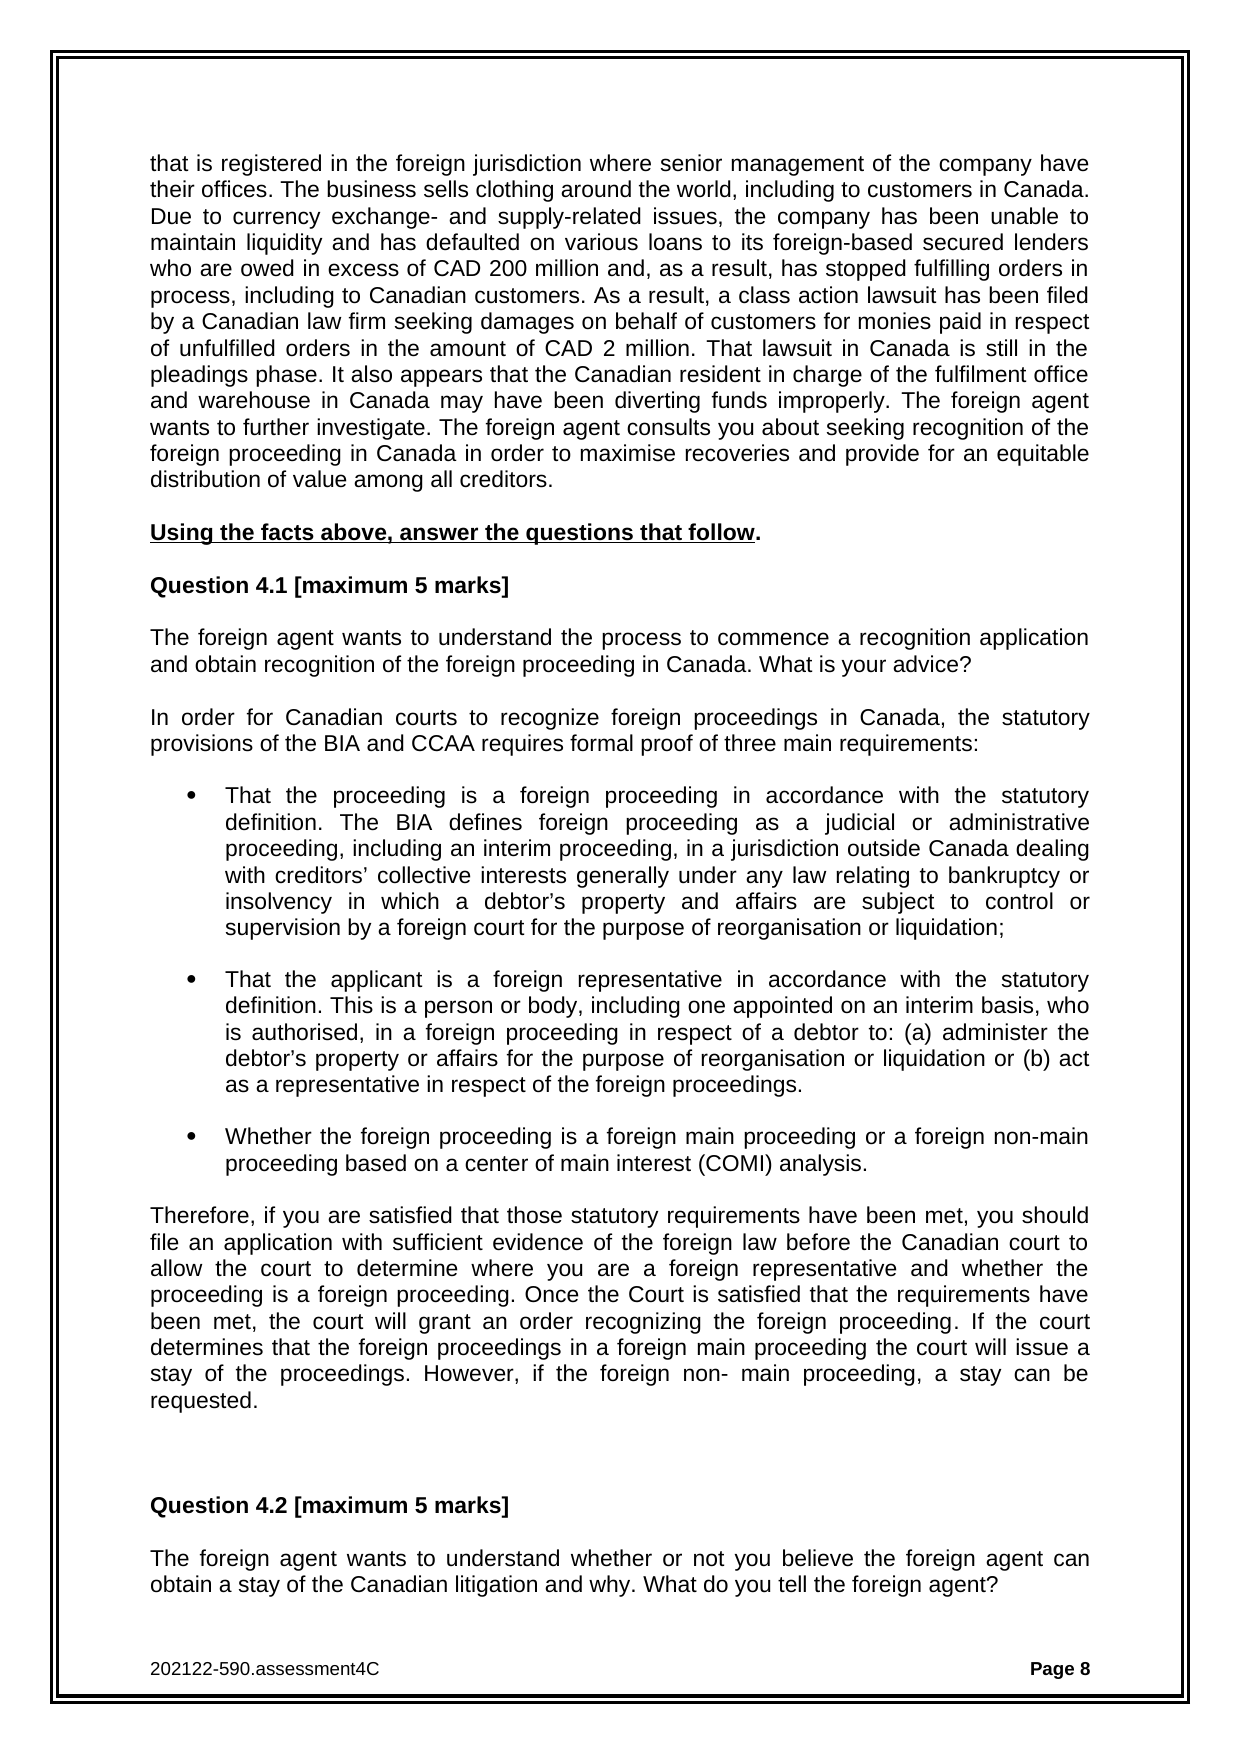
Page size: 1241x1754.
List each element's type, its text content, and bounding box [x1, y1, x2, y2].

text The foreign agent wants to understand whether or not you believe the foreign agent can obtain a stay of the Canadian litigation and why. What do you tell the foreign agent? [150, 1545, 1090, 1598]
text Using the facts above, answer the questions that follow. [150, 519, 1090, 545]
text Question 4.2 [maximum 5 marks] [150, 1492, 1090, 1518]
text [150, 150, 1090, 493]
list That the proceeding is a foreign proceeding in accordance with the statutory definition. The BIA defines foreign proceeding as a judicial or administrative proceeding, including an interim proceeding, in a jurisdiction outside Canada dealing with creditors’ collective interests generally under any law relating to bankruptcy or insolvency in which a debtor’s property and affairs are subject to control or supervision by a foreign court for the purpose of reorganisation or liquidation; [187, 782, 1090, 941]
list Whether the foreign proceeding is a foreign main proceeding or a foreign non-main proceeding based on a center of main interest (COMI) analysis. [187, 1123, 1090, 1176]
text In order for Canadian courts to recognize foreign proceedings in Canada, the statutory provisions of the BIA and CCAA requires formal proof of three main requirements: [150, 703, 1090, 756]
text Therefore, if you are satisfied that those statutory requirements have been met, you should file an application with sufficient evidence of the foreign law before the Canadian court to allow the court to determine where you are a foreign representative and whether the proceeding is a foreign proceeding. Once the Court is satisfied that the requirements have been met, the court will grant an order recognizing the foreign proceeding. If the court determines that the foreign proceedings in a foreign main proceeding the court will issue a stay of the proceedings. However, if the foreign non- main proceeding, a stay can be requested. [150, 1202, 1090, 1413]
text Question 4.1 [maximum 5 marks] [150, 572, 1090, 598]
text The foreign agent wants to understand the process to commence a recognition application and obtain recognition of the foreign proceeding in Canada. What is your advice? [150, 624, 1090, 677]
list That the applicant is a foreign representative in accordance with the statutory definition. This is a person or body, including one appointed on an interim basis, who is authorised, in a foreign proceeding in respect of a debtor to: (a) administer the debtor’s property or affairs for the purpose of reorganisation or liquidation or (b) act as a representative in respect of the foreign proceedings. [187, 966, 1090, 1098]
